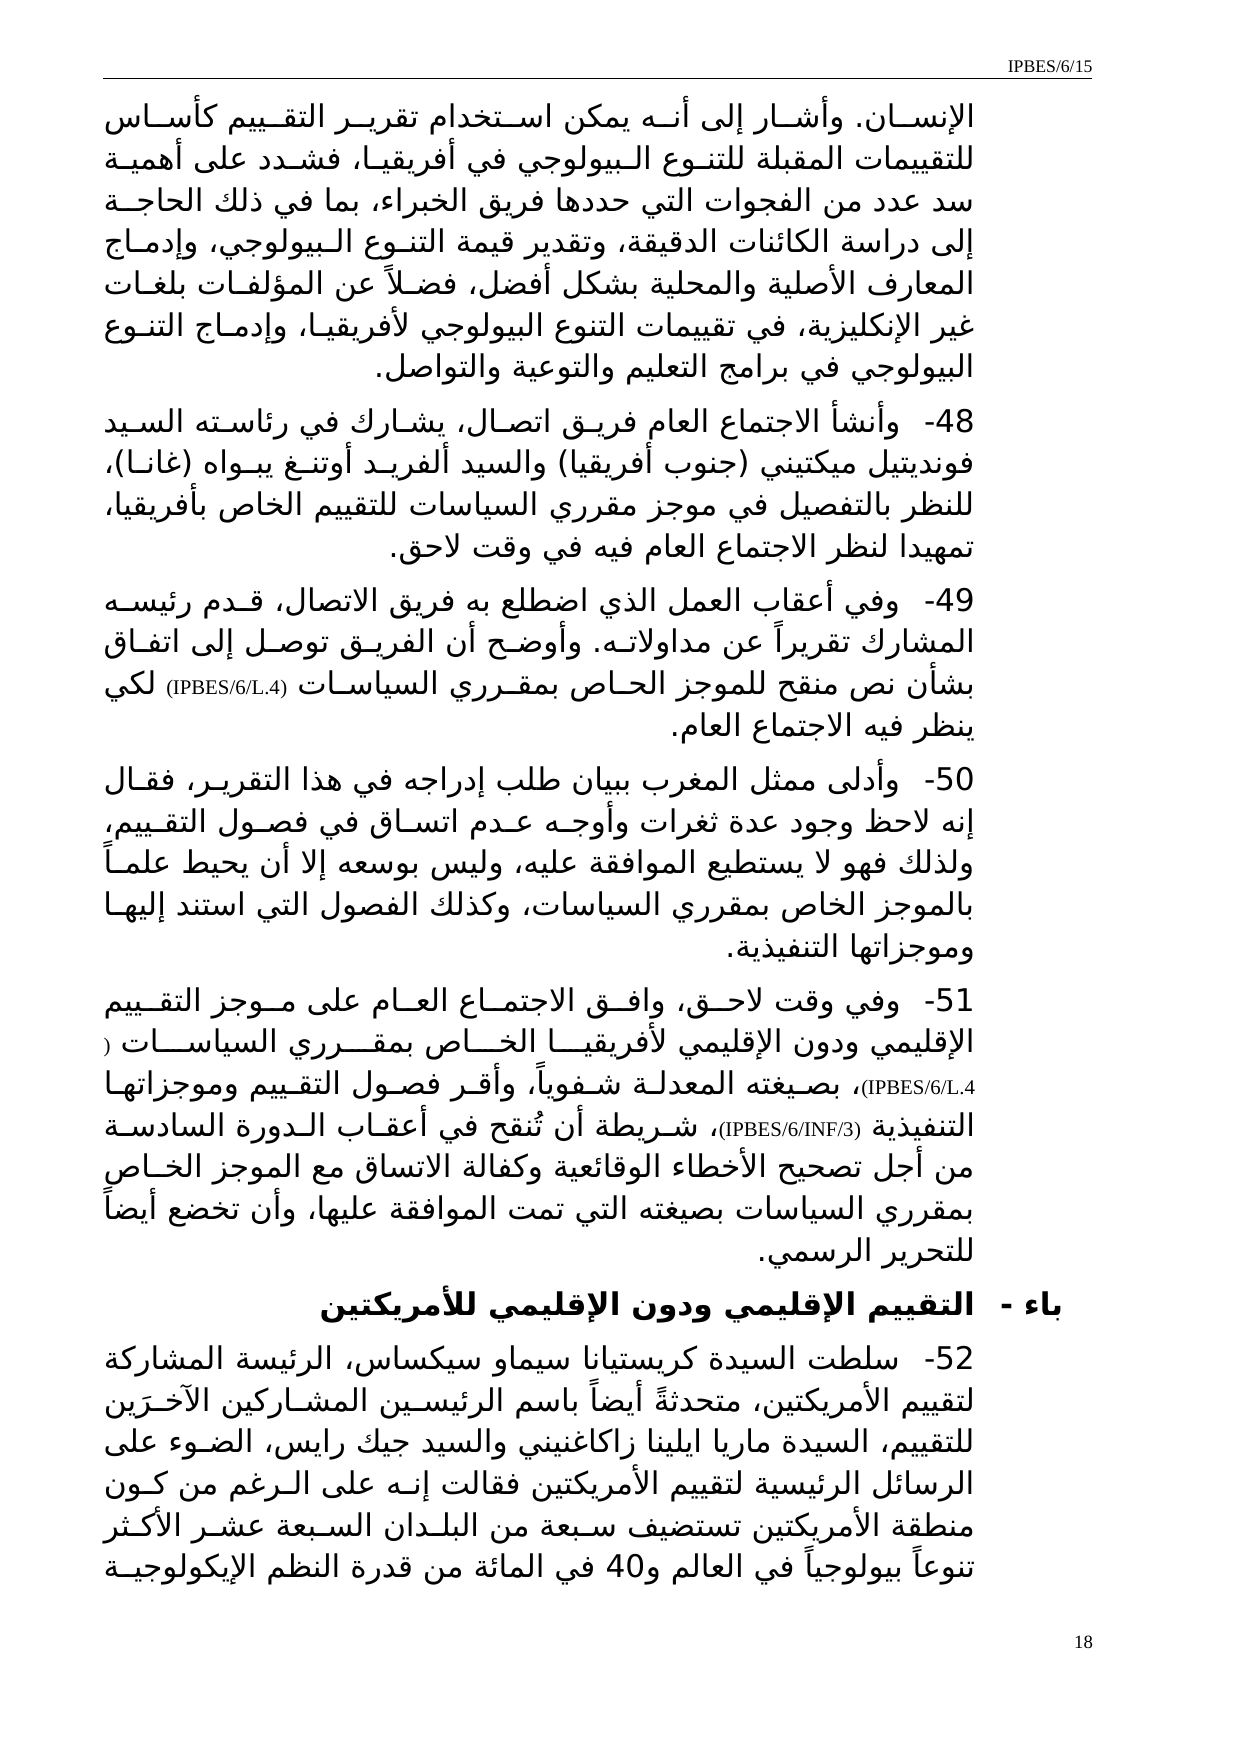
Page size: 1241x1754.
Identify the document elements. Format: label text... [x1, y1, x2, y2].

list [103, 94, 975, 386]
list 50- وأدلى ممثل المغرب ببيان طلب إدراجه في هذا التقرير، فقال إنه لاحظ وجود عدة ثغرات وأوجه عدم اتساق في فصول التقييم، ولذلك فهو لا يستطيع الموافقة عليه، وليس بوسعه إلا أن يحيط علماً بالموجز الخاص بمقرري السياسات، وكذلك الفصول التي استند إليها وموجزاتها التنفيذية. [103, 757, 975, 965]
list 49- وفي أعقاب العمل الذي اضطلع به فريق الاتصال، قدم رئيسه المشارك تقريراً عن مداولاته. وأوضح أن الفريق توصل إلى اتفاق بشأن نص منقح للموجز الحاص بمقرري السياسات (IPBES/6/L.4) لكي ينظر فيه الاجتماع العام. [103, 578, 975, 744]
list 51- وفي وقت لاحق، وافق الاجتماع العام على موجز التقييم الإقليمي ودون الإقليمي لأفريقيا الخاص بمقرري السياسات (IPBES/6/L.4)، بصيغته المعدلة شفوياً، وأقر فصول التقييم وموجزاتها التنفيذية (IPBES/6/INF/3)، شريطة أن تُنقح في أعقاب الدورة السادسة من أجل تصحيح الأخطاء الوقائعية وكفالة الاتساق مع الموجز الخاص بمقرري السياسات بصيغته التي تمت الموافقة عليها، وأن تخضع أيضاً للتحرير الرسمي. [103, 978, 975, 1269]
list 48- وأنشأ الاجتماع العام فريق اتصال، يشارك في رئاسته السيد فونديتيل ميكتيني (جنوب أفريقيا) والسيد ألفريد أوتنغ يبواه (غانا)، للنظر بالتفصيل في موجز مقرري السياسات للتقييم الخاص بأفريقيا، تمهيدا لنظر الاجتماع العام فيه في وقت لاحق. [103, 399, 975, 565]
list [103, 1336, 975, 1586]
list باء - التقييم الإقليمي ودون الإقليمي للأمريكتين [103, 1282, 1063, 1324]
